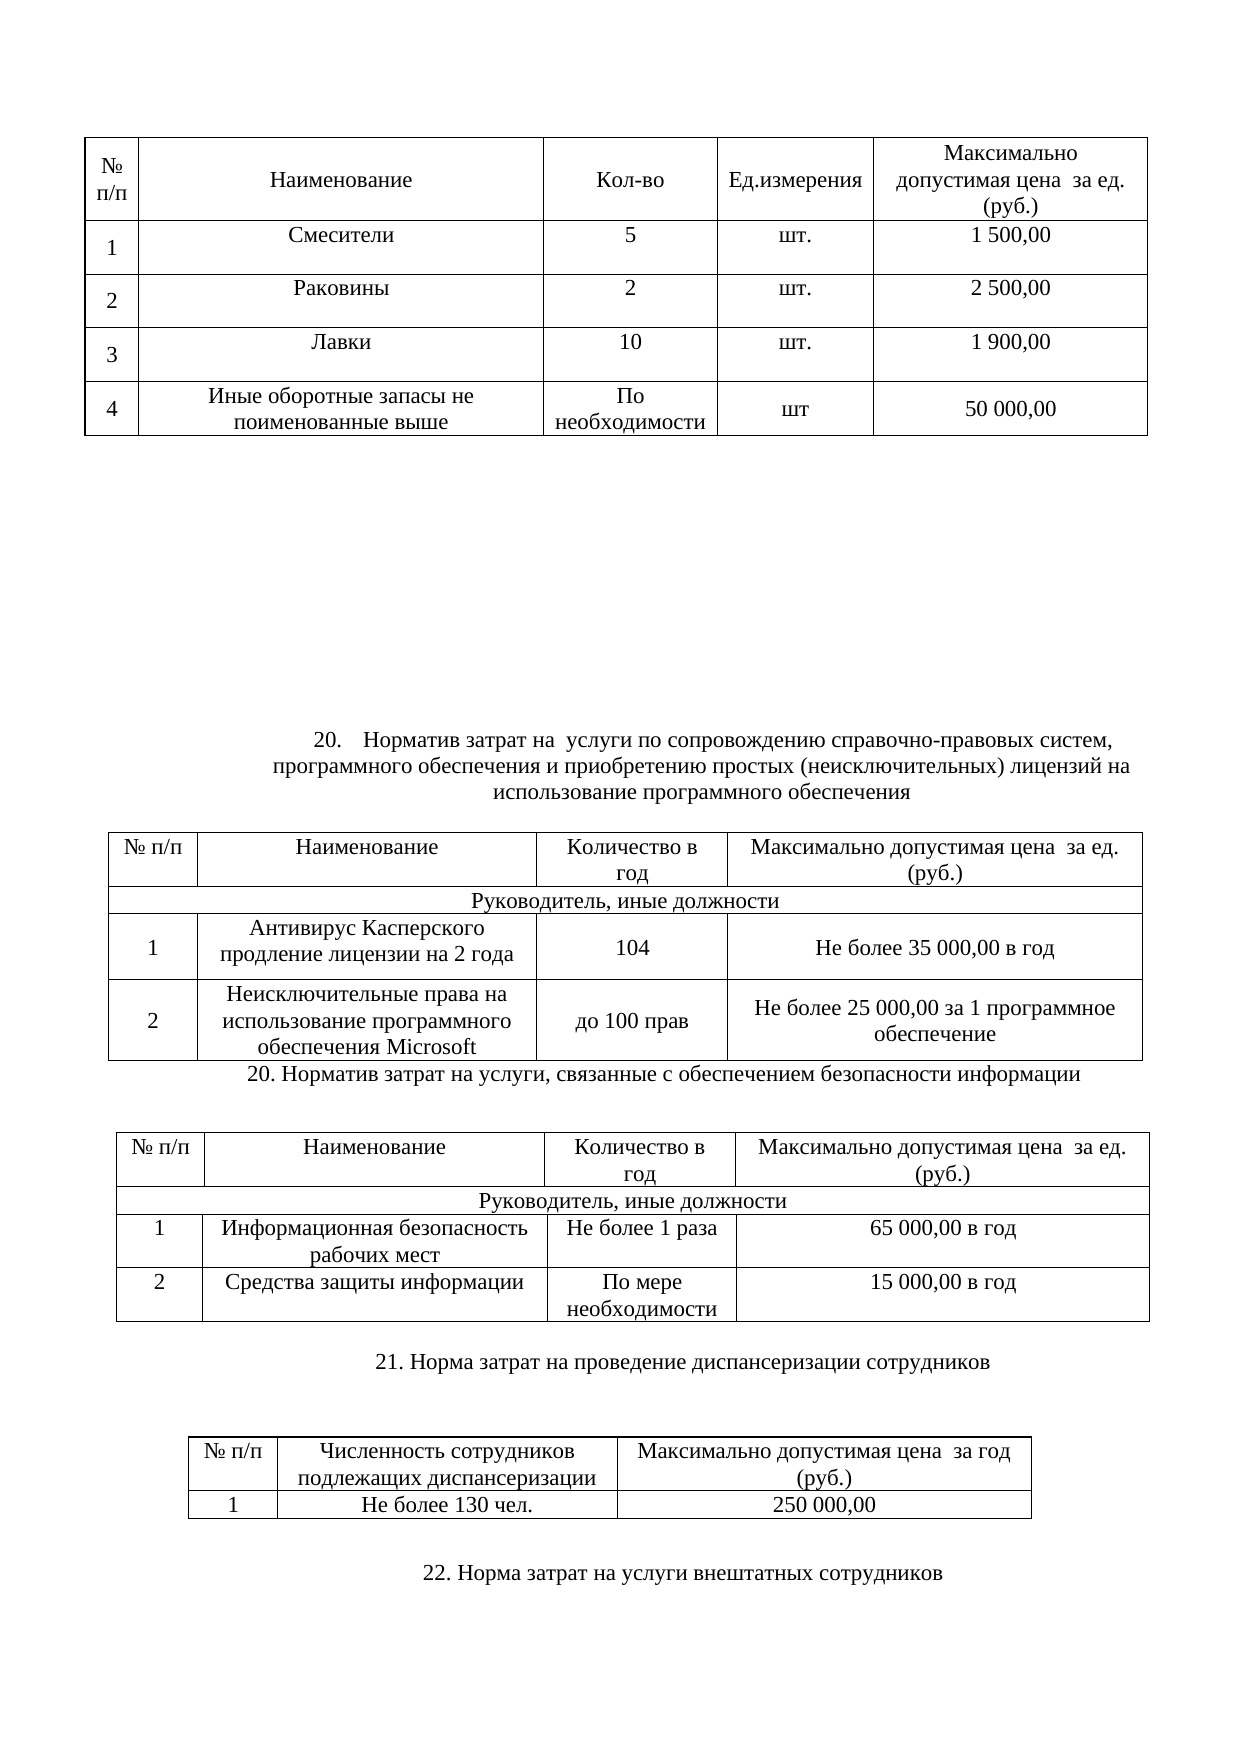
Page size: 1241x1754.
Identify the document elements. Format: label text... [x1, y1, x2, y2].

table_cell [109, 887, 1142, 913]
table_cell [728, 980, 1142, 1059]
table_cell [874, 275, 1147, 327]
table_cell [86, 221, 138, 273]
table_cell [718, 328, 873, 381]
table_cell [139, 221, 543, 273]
text 22. Норма затрат на услуги внештатных сотрудников [215, 1559, 1152, 1586]
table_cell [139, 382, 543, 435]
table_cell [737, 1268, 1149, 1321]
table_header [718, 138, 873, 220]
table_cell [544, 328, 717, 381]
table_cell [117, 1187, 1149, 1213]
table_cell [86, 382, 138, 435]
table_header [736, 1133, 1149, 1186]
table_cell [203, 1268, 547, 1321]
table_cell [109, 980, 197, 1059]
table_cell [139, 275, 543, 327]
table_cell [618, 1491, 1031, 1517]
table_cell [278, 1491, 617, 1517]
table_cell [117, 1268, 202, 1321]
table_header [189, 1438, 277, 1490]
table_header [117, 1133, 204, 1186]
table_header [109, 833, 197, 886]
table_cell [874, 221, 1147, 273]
text 20. Норматив затрат на услуги, связанные с обеспечением безопасности информации [177, 831, 1152, 1087]
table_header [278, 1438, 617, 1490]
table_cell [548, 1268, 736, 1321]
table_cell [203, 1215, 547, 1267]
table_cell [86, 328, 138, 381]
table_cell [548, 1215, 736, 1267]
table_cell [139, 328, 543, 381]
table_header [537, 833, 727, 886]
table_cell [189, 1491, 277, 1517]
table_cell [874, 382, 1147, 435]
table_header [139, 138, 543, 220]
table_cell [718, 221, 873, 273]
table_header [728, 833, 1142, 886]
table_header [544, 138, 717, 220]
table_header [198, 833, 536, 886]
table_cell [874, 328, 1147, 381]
list Норматив затрат на услуги по сопровождению справочно-правовых систем, программного обеспечения и приобретению простых (неисключительных) лицензий на использование программного обеспечения [252, 726, 1152, 805]
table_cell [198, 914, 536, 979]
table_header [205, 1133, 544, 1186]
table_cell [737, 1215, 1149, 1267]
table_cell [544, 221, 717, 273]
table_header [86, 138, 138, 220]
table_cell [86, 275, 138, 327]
text 21. Норма затрат на проведение диспансеризации сотрудников [215, 1348, 1152, 1375]
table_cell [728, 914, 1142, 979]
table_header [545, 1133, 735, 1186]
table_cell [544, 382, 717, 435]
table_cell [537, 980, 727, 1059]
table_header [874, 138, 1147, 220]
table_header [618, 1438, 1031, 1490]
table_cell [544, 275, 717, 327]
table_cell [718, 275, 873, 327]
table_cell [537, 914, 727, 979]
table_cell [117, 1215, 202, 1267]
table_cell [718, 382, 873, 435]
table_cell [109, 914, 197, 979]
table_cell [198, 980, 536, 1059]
